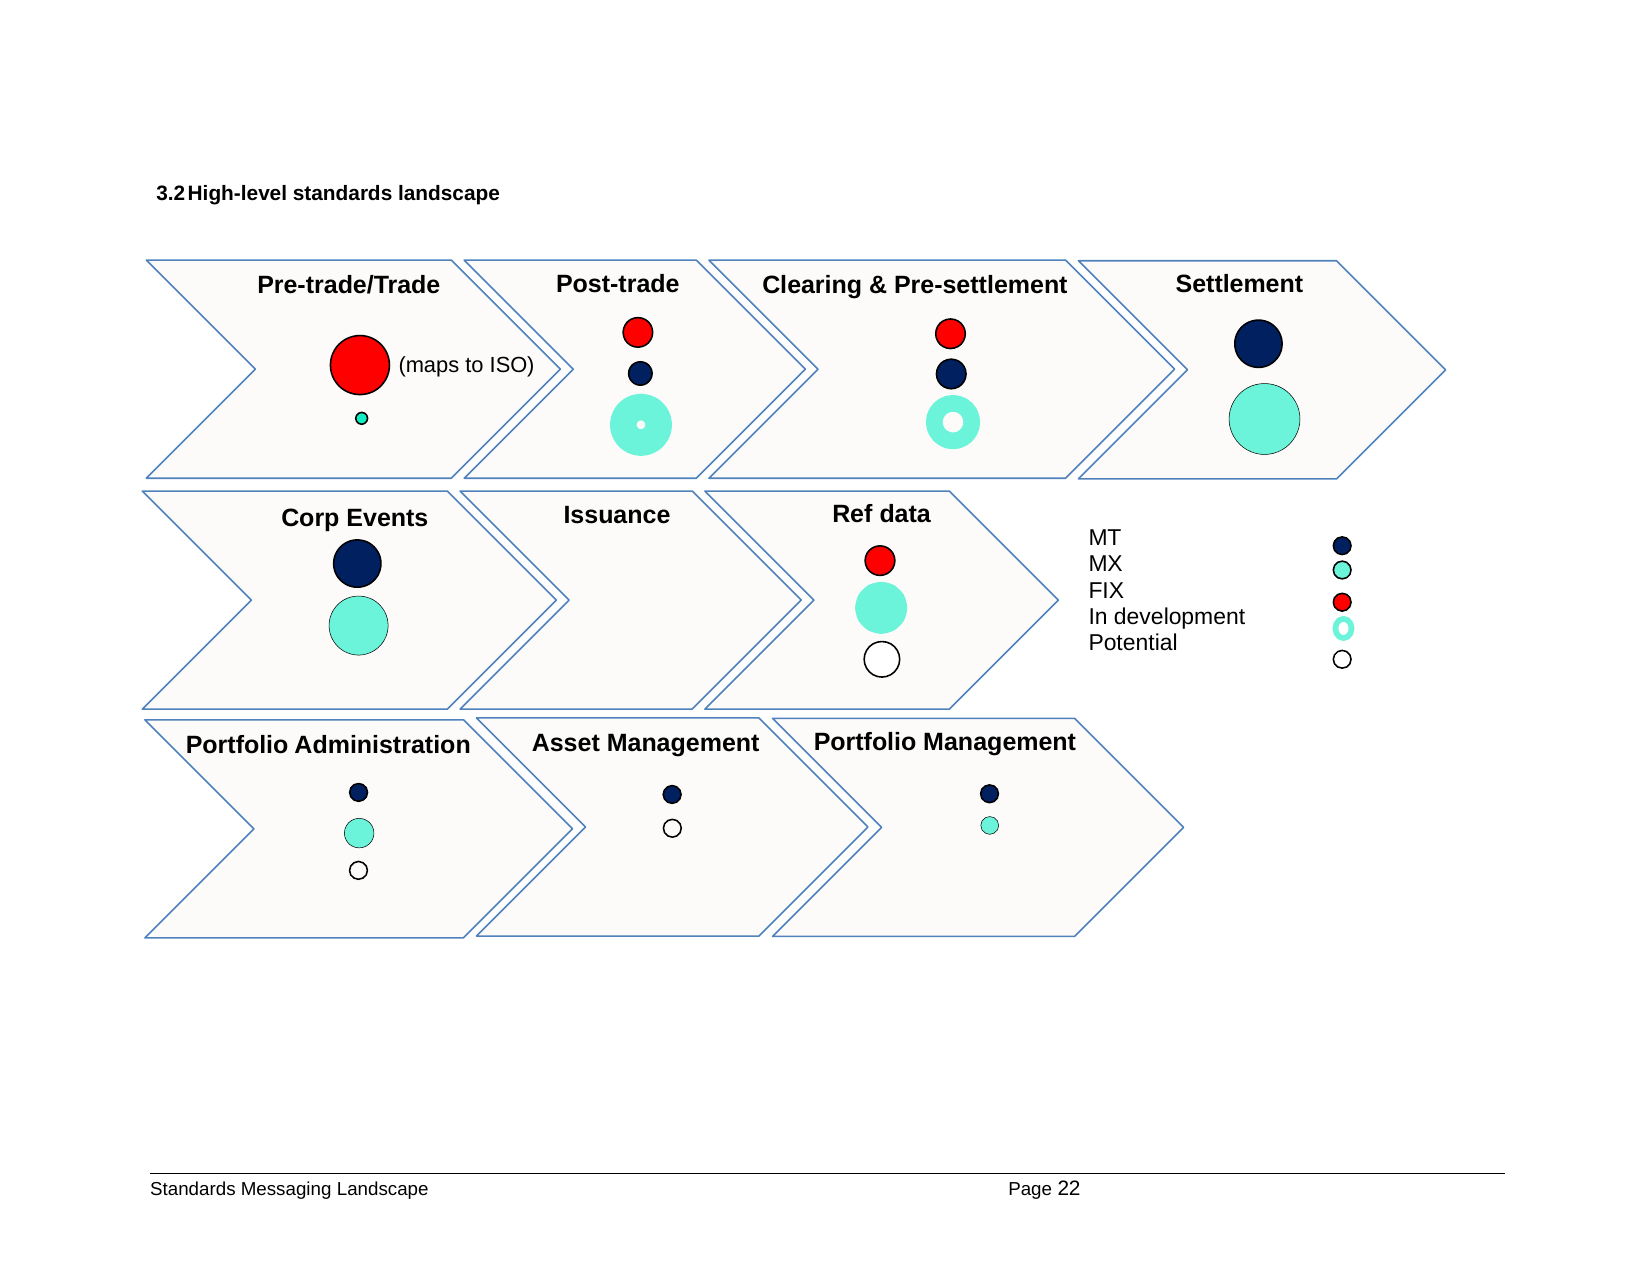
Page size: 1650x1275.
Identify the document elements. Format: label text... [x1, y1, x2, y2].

subtitle High-level standards landscape [156, 181, 1500, 205]
